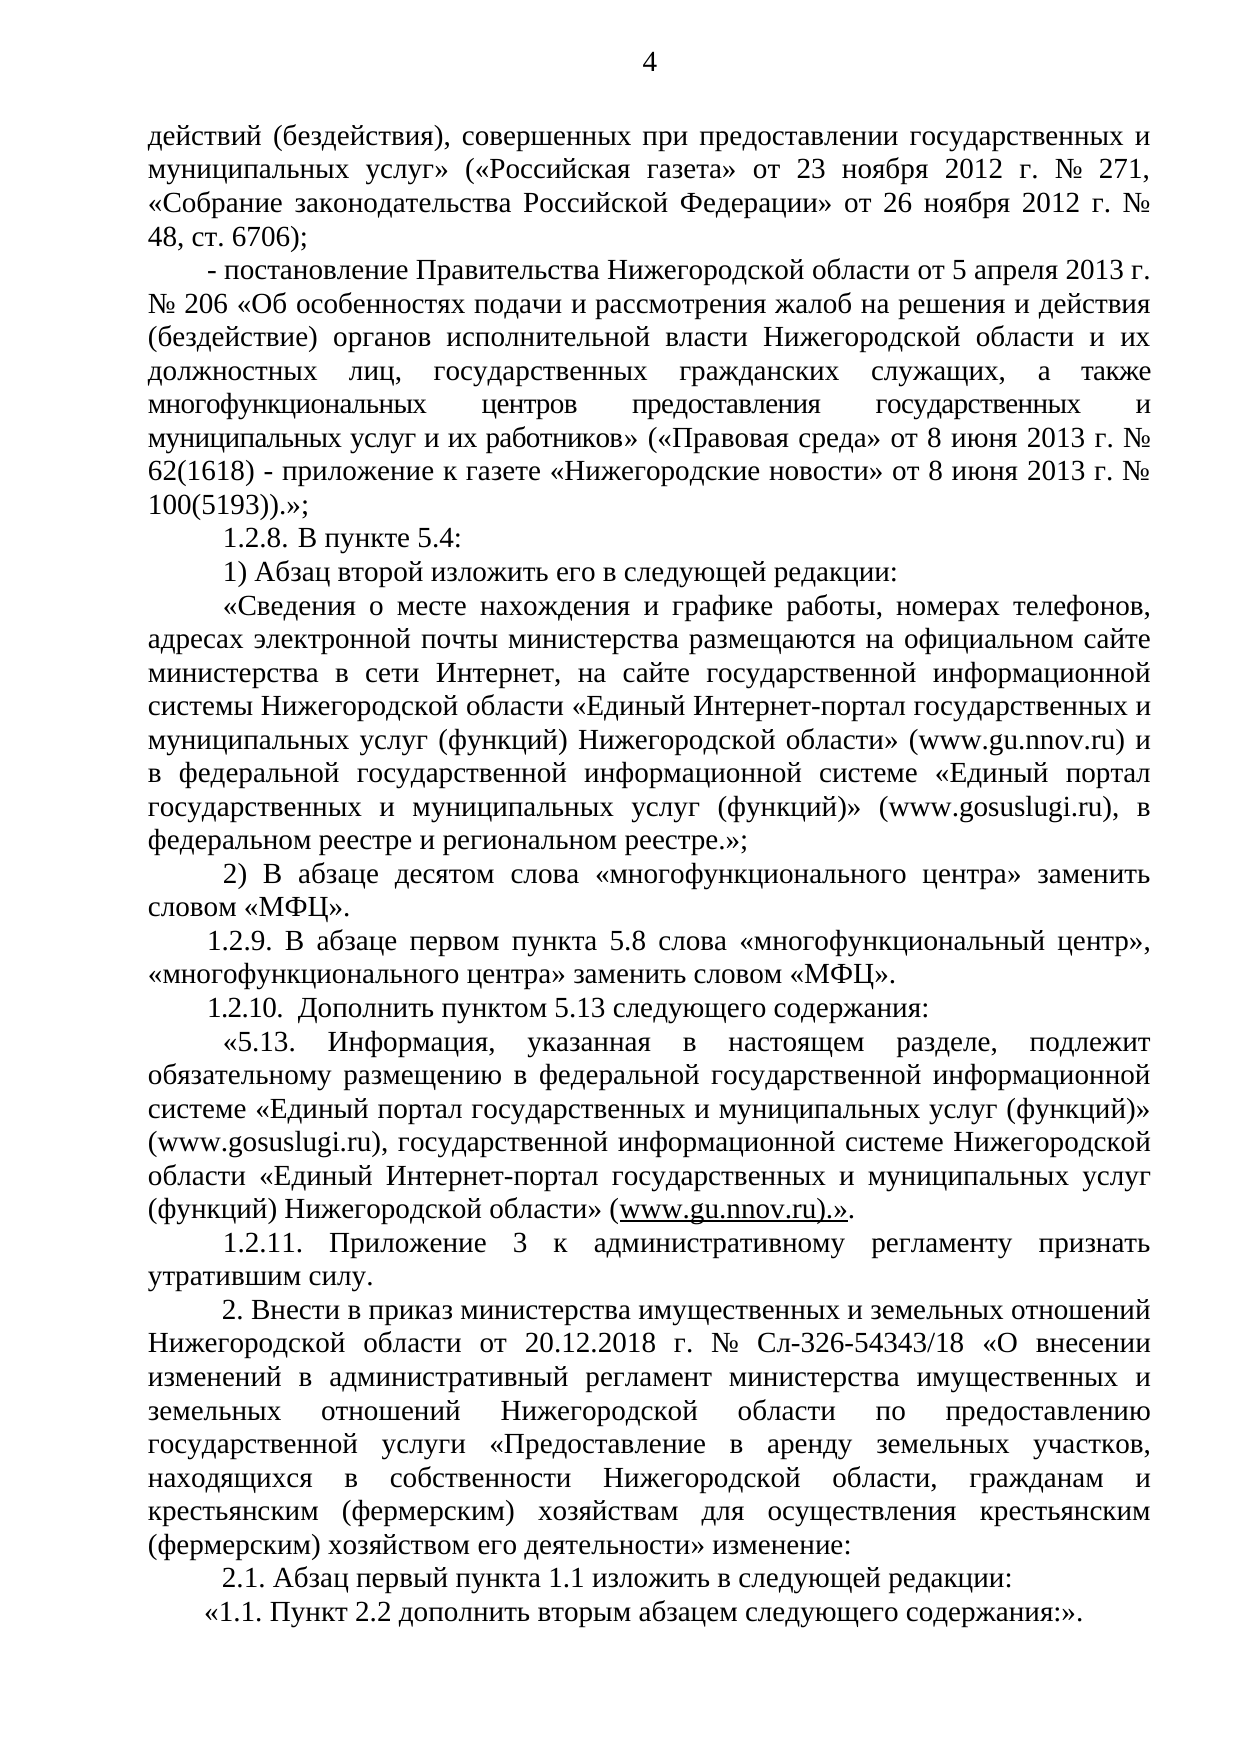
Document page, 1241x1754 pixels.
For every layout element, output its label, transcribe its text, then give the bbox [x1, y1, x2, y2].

text - постановление Правительства Нижегородской области от 5 апреля . № 206 «Об особенностях подачи и рассмотрения жалоб на решения и действия (бездействие) органов исполнительной власти Нижегородской области и их должностных лиц, государственных гражданских служащих, а также многофункциональных центров предоставления государственных и муниципальных услуг и их работников» («Правовая среда» от 8 июня . № 62(1618) - приложение к газете «Нижегородские новости» от 8 июня . № 100(5193)).»; [148, 252, 1152, 521]
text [148, 118, 1152, 252]
text 2) В абзаце десятом слова «многофункционального центра» заменить словом «МФЦ». [148, 856, 1152, 923]
text 2.1. Абзац первый пункта 1.1 изложить в следующей редакции: [148, 1560, 1152, 1594]
list Дополнить пунктом 5.13 следующего содержания: [148, 990, 1152, 1024]
text «1.1. Пункт 2.2 дополнить вторым абзацем следующего содержания:». [148, 1594, 1152, 1627]
text 1.2.11. Приложение 3 к административному регламенту признать утратившим силу. [148, 1225, 1152, 1292]
text 1) Абзац второй изложить его в следующей редакции: [148, 554, 1152, 588]
text 2. Внести в приказ министерства имущественных и земельных отношений Нижегородской области от 20.12.2018 г. № Сл-326-54343/18 «О внесении изменений в административный регламент министерства имущественных и земельных отношений Нижегородской области по предоставлению государственной услуги «Предоставление в аренду земельных участков, находящихся в собственности Нижегородской области, гражданам и крестьянским (фермерским) хозяйствам для осуществления крестьянским (фермерским) хозяйством его деятельности» изменение: [148, 1292, 1152, 1560]
text «Сведения о месте нахождения и графике работы, номерах телефонов, адресах электронной почты министерства размещаются на официальном сайте министерства в сети Интернет, на сайте государственной информационной системы Нижегородской области «Единый Интернет-портал государственных и муниципальных услуг (функций) Нижегородской области» (www.gu.nnov.ru) и в федеральной государственной информационной системе «Единый портал государственных и муниципальных услуг (функций)» (www.gosuslugi.ru), в федеральном реестре и региональном реестре.»; [148, 588, 1152, 856]
text «5.13. Информация, указанная в настоящем разделе, подлежит обязательному размещению в федеральной государственной информационной системе «Единый портал государственных и муниципальных услуг (функций)» (www.gosuslugi.ru), государственной информационной системе Нижегородской области «Единый Интернет-портал государственных и муниципальных услуг (функций) Нижегородской области» (www.gu.nnov.ru).». [148, 1024, 1152, 1225]
text 1.2.9. В абзаце первом пункта 5.8 слова «многофункциональный центр», «многофункционального центра» заменить словом «МФЦ». [148, 923, 1152, 990]
text 1.2.8. В пункте 5.4: [148, 521, 1152, 554]
